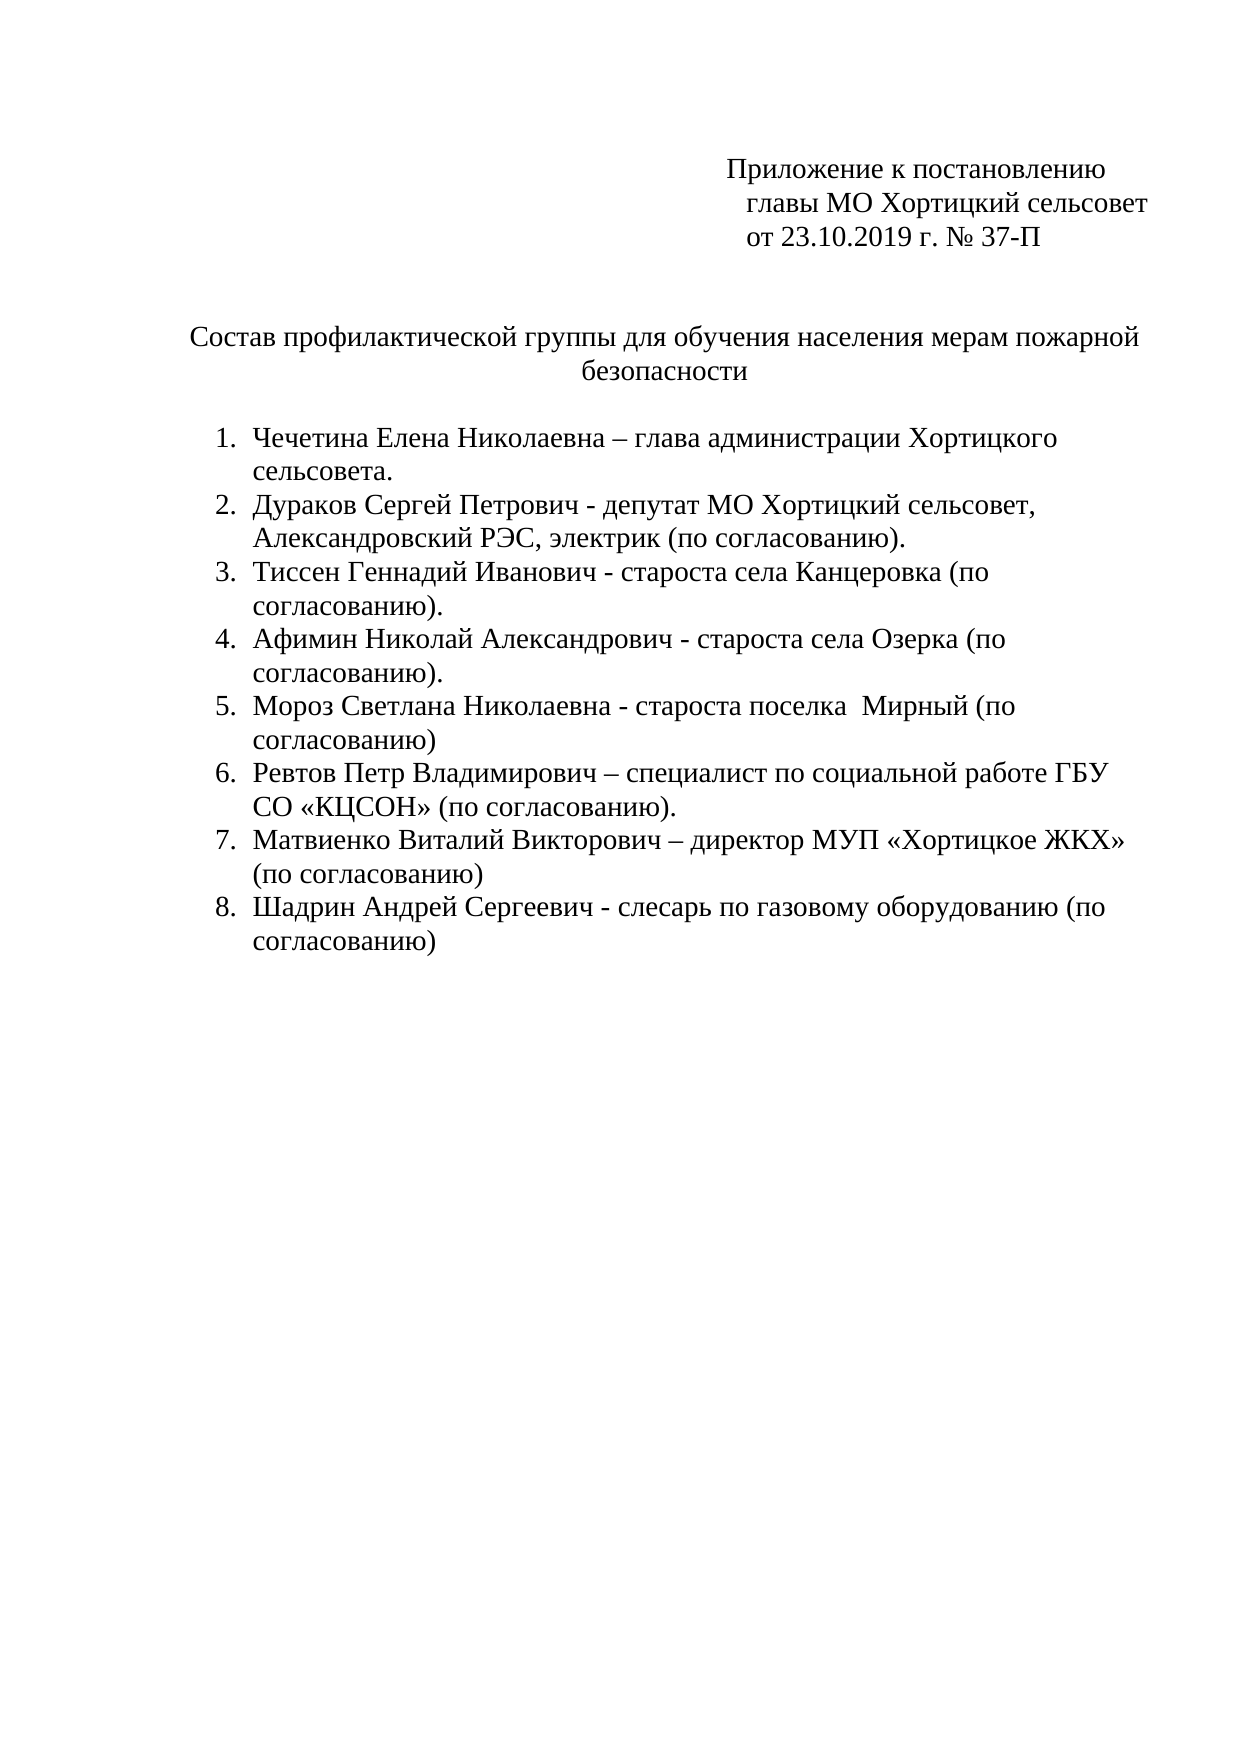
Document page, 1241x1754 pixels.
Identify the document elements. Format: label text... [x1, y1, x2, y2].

text от 23.10.2019 г. № 37-П [177, 219, 1152, 252]
list Тиссен Геннадий Иванович - староста села Канцеровка (по согласованию). [215, 554, 1152, 621]
list Мороз Светлана Николаевна - староста поселка Мирный (по согласованию) [215, 688, 1152, 755]
text главы МО Хортицкий сельсовет [177, 185, 1152, 219]
text Состав профилактической группы для обучения населения мерам пожарной безопасности [177, 319, 1152, 386]
text Приложение к постановлению [177, 152, 1152, 185]
list Матвиенко Виталий Викторович – директор МУП «Хортицкое ЖКХ» (по согласованию) [215, 822, 1152, 889]
list Чечетина Елена Николаевна – глава администрации Хортицкого сельсовета. [215, 420, 1152, 487]
list Шадрин Андрей Сергеевич - слесарь по газовому оборудованию (по согласованию) [215, 889, 1152, 957]
list Ревтов Петр Владимирович – специалист по социальной работе ГБУ СО «КЦСОН» (по согласованию). [215, 755, 1152, 822]
list Дураков Сергей Петрович - депутат МО Хортицкий сельсовет, Александровский РЭС, электрик (по согласованию). [215, 487, 1152, 554]
list Афимин Николай Александрович - староста села Озерка (по согласованию). [215, 621, 1152, 688]
